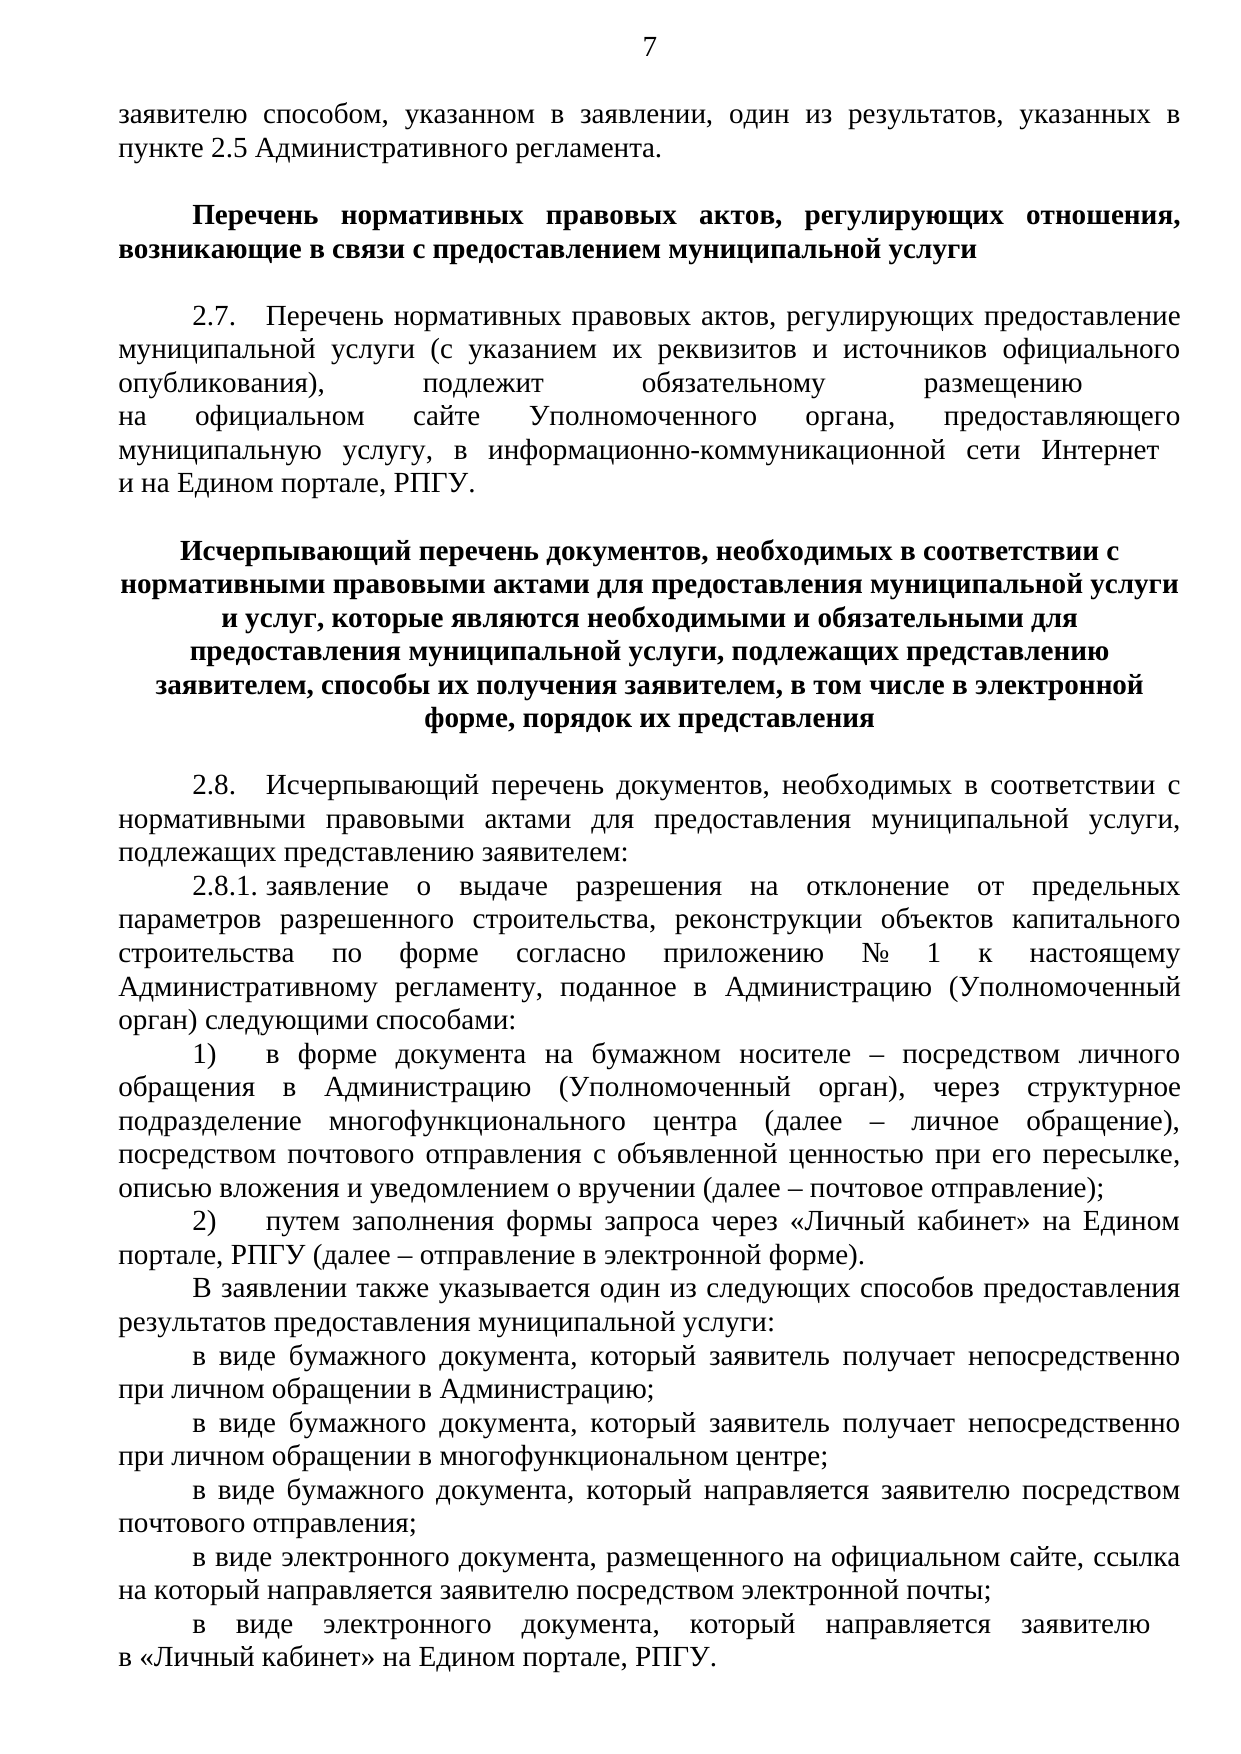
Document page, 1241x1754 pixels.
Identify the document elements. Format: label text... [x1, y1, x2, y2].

text Исчерпывающий перечень документов, необходимых в соответствии с нормативными правовыми актами для предоставления муниципальной услуги и услуг, которые являются необходимыми и обязательными для предоставления муниципальной услуги, подлежащих представлению заявителем, способы их получения заявителем, в том числе в электронной форме, порядок их представления [118, 533, 1181, 734]
list заявление о выдаче разрешения на отклонение от предельных параметров разрешенного строительства, реконструкции объектов капитального строительства по форме согласно приложению № 1 к настоящему Административному регламенту, поданное в Администрацию (Уполномоченный орган) следующими способами: [118, 868, 1181, 1036]
text в виде электронного документа, размещенного на официальном сайте, ссылка на который направляется заявителю посредством электронной почты; [118, 1539, 1181, 1606]
text Перечень нормативных правовых актов, регулирующих отношения, возникающие в связи с предоставлением муниципальной услуги [118, 197, 1181, 264]
text В заявлении также указывается один из следующих способов предоставления результатов предоставления муниципальной услуги: [118, 1271, 1181, 1338]
list в форме документа на бумажном носителе – посредством личного обращения в Администрацию (Уполномоченный орган), через структурное подразделение многофункционального центра (далее – личное обращение), посредством почтового отправления с объявленной ценностью при его пересылке, описью вложения и уведомлением о вручении (далее – почтовое отправление); [118, 1036, 1181, 1203]
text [118, 97, 1181, 164]
list Перечень нормативных правовых актов, регулирующих предоставление муниципальной услуги (с указанием их реквизитов и источников официального опубликования), подлежит обязательному размещению на официальном сайте Уполномоченного органа, предоставляющего муниципальную услугу, в информационно-коммуникационной сети Интернет и на Едином портале, РПГУ. [118, 298, 1181, 499]
list путем заполнения формы запроса через «Личный кабинет» на Едином портале, РПГУ (далее – отправление в электронной форме). [118, 1203, 1181, 1271]
text в виде бумажного документа, который направляется заявителю посредством почтового отправления; [118, 1472, 1181, 1539]
text в виде электронного документа, который направляется заявителю в «Личный кабинет» на Едином портале, РПГУ. [118, 1606, 1181, 1673]
text в виде бумажного документа, который заявитель получает непосредственно при личном обращении в Администрацию; [118, 1338, 1181, 1405]
list Исчерпывающий перечень документов, необходимых в соответствии с нормативными правовыми актами для предоставления муниципальной услуги, подлежащих представлению заявителем: [118, 767, 1181, 868]
text в виде бумажного документа, который заявитель получает непосредственно при личном обращении в многофункциональном центре; [118, 1405, 1181, 1472]
